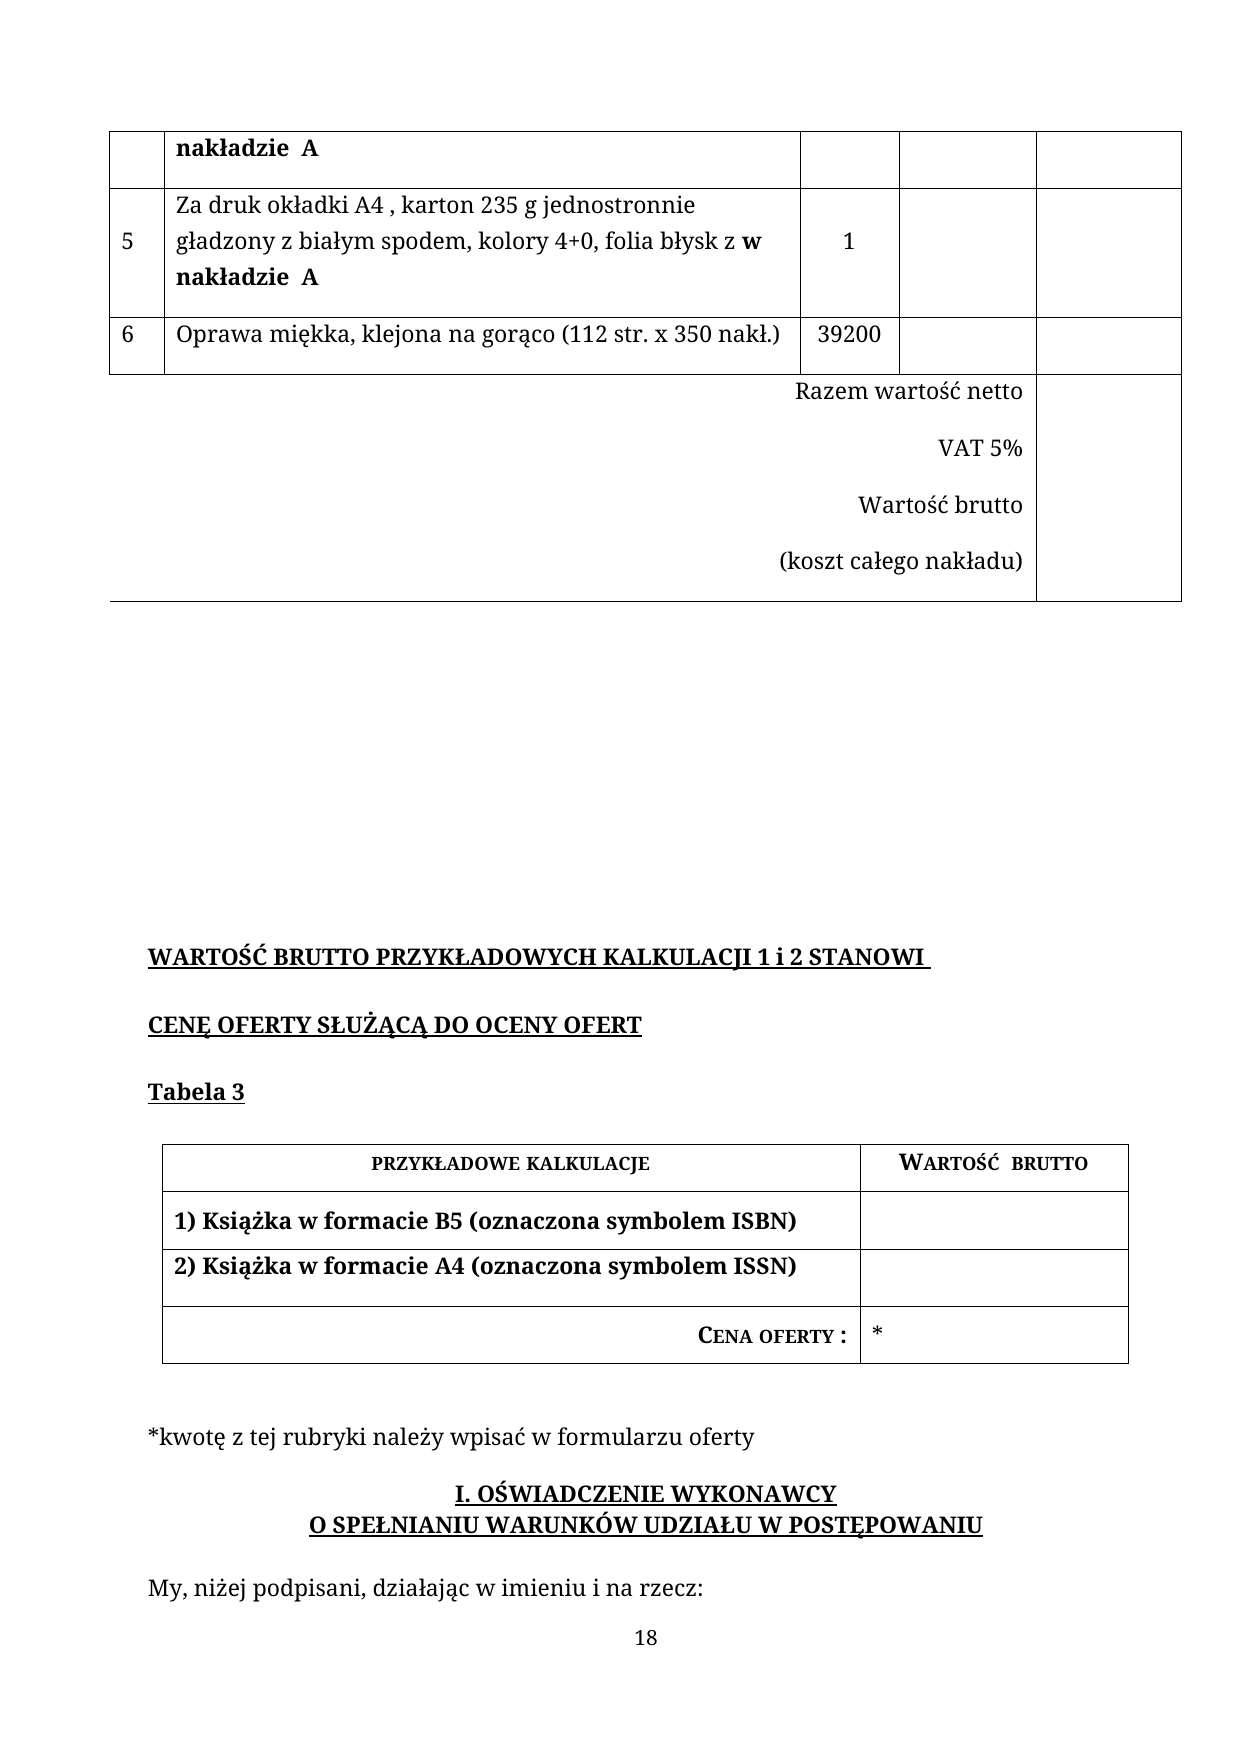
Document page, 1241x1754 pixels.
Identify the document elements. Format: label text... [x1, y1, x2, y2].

table_cell [861, 1250, 1128, 1306]
table_cell [861, 1192, 1128, 1248]
table_cell [900, 189, 1036, 317]
table_cell Cena oferty : [163, 1307, 860, 1363]
text O SPEŁNIANIU WARUNKÓW UDZIAŁU W POSTĘPOWANIU [148, 1509, 1144, 1540]
table_cell [900, 318, 1036, 374]
table_header przykładowe kalkulacje [163, 1145, 860, 1191]
text I. OŚWIADCZENIE WYKONAWCY [148, 1478, 1144, 1509]
table_header Wartość brutto [861, 1145, 1128, 1191]
table_cell 2) Książka w formacie A4 (oznaczona symbolem ISSN) [163, 1250, 860, 1306]
table_cell Oprawa miękka, klejona na gorąco (112 str. x 350 nakł.) [165, 318, 800, 374]
text Tabela 3 [148, 1076, 1144, 1107]
text My, niżej podpisani, działając w imieniu i na rzecz: [148, 1571, 1144, 1603]
table_cell 1 [801, 132, 899, 188]
table_cell [900, 132, 1036, 188]
text WARTOŚĆ BRUTTO PRZYKŁADOWYCH KALKULACJI 1 i 2 STANOWI [148, 941, 1144, 972]
table_cell 4 [110, 132, 164, 188]
table_cell [1037, 318, 1181, 374]
table_cell 5 [110, 189, 164, 317]
table_cell [1037, 132, 1181, 188]
table_cell [1037, 375, 1181, 601]
table_cell 39200 [801, 318, 899, 374]
table_cell 1) Książka w formacie B5 (oznaczona symbolem ISBN) [163, 1192, 860, 1248]
table_cell Razem wartość netto VAT 5% Wartość brutto (koszt całego nakładu) [110, 375, 1036, 601]
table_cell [165, 132, 800, 188]
table_cell Za druk okładki A4 , karton 235 g jednostronnie gładzony z białym spodem, kolory 4+0, folia błysk z w nakładzie A [165, 189, 800, 317]
table_cell 6 [110, 318, 164, 374]
table_cell * [861, 1307, 1128, 1363]
table_cell 1 [801, 189, 899, 317]
text *kwotę z tej rubryki należy wpisać w formularzu oferty [148, 1421, 1142, 1452]
table_cell [1037, 189, 1181, 317]
text CENĘ OFERTY SŁUŻĄCĄ DO OCENY OFERT [148, 1008, 1144, 1040]
